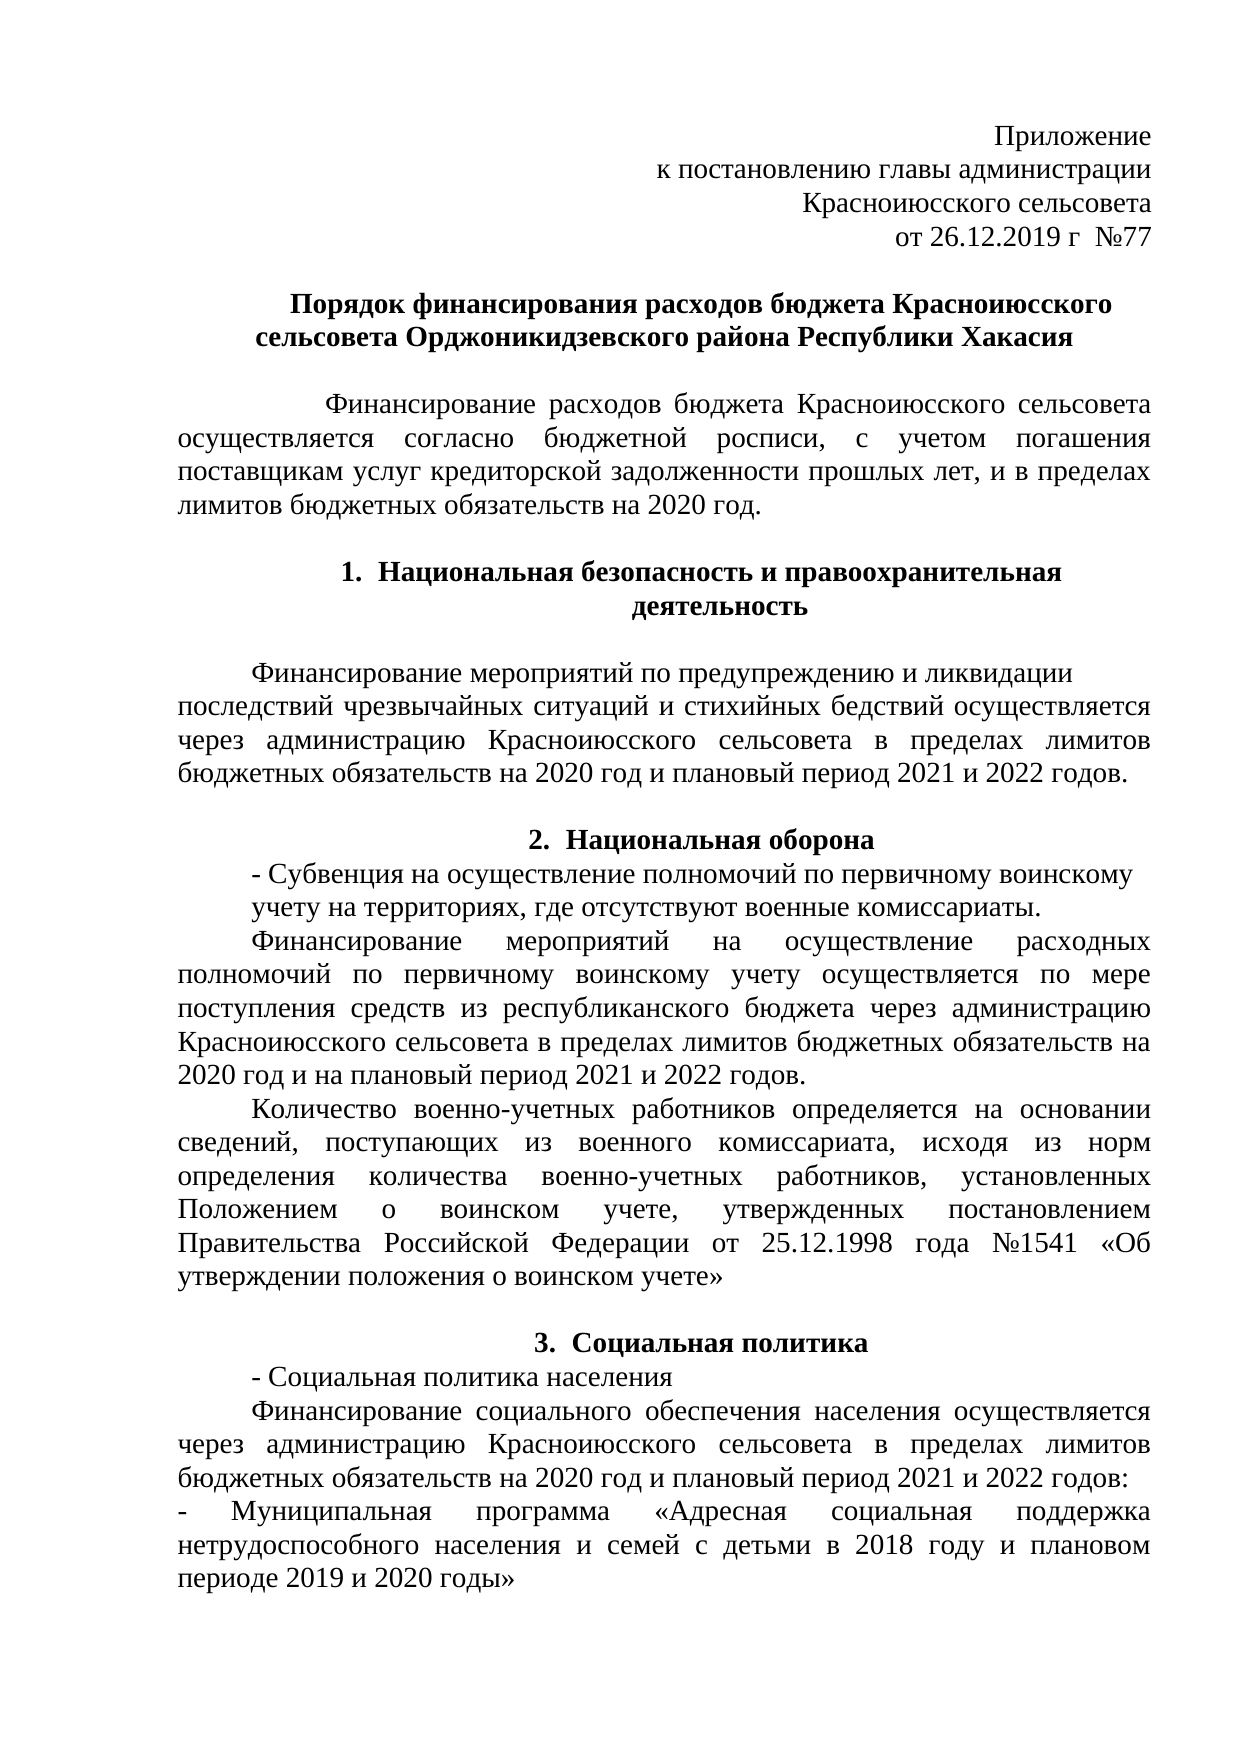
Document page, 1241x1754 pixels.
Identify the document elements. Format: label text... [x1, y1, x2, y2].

text Порядок финансирования расходов бюджета Красноиюсского сельсовета Орджоникидзевского района Республики Хакасия [177, 286, 1152, 353]
text Приложение [177, 118, 1152, 152]
text последствий чрезвычайных ситуаций и стихийных бедствий осуществляется через администрацию Красноиюсского сельсовета в пределах лимитов бюджетных обязательств на 2020 год и плановый период 2021 и 2022 годов. [177, 688, 1152, 789]
text Красноиюсского сельсовета [177, 185, 1152, 219]
text учету на территориях, где отсутствуют военные комиссариаты. [251, 889, 1152, 923]
text - Муниципальная программа «Адресная социальная поддержка нетрудоспособного населения и семей с детьми в 2018 году и плановом периоде 2019 и 2020 годы» [177, 1493, 1152, 1594]
list Национальная оборона [251, 822, 1152, 856]
list Национальная безопасность и правоохранительная деятельность [251, 554, 1152, 621]
text Количество военно-учетных работников определяется на основании сведений, поступающих из военного комиссариата, исходя из норм определения количества военно-учетных работников, установленных Положением о воинском учете, утвержденных постановлением Правительства Российской Федерации от 25.12.1998 года №1541 «Об утверждении положения о воинском учете» [177, 1091, 1152, 1292]
list Социальная политика [251, 1326, 1152, 1359]
text Финансирование социального обеспечения населения осуществляется через администрацию Красноиюсского сельсовета в пределах лимитов бюджетных обязательств на 2020 год и плановый период 2021 и 2022 годов: [177, 1393, 1152, 1493]
text - Социальная политика населения [251, 1359, 1152, 1393]
text - Субвенция на осуществление полномочий по первичному воинскому [251, 856, 1152, 889]
text Финансирование мероприятий по предупреждению и ликвидации [251, 655, 1152, 688]
text от 26.12.2019 г №77 [177, 219, 1152, 252]
text Финансирование расходов бюджета Красноиюсского сельсовета осуществляется согласно бюджетной росписи, с учетом погашения поставщикам услуг кредиторской задолженности прошлых лет, и в пределах лимитов бюджетных обязательств на 2020 год. [177, 386, 1152, 521]
text Финансирование мероприятий на осуществление расходных полномочий по первичному воинскому учету осуществляется по мере поступления средств из республиканского бюджета через администрацию Красноиюсского сельсовета в пределах лимитов бюджетных обязательств на 2020 год и на плановый период 2021 и 2022 годов. [177, 923, 1152, 1091]
text к постановлению главы администрации [177, 152, 1152, 185]
